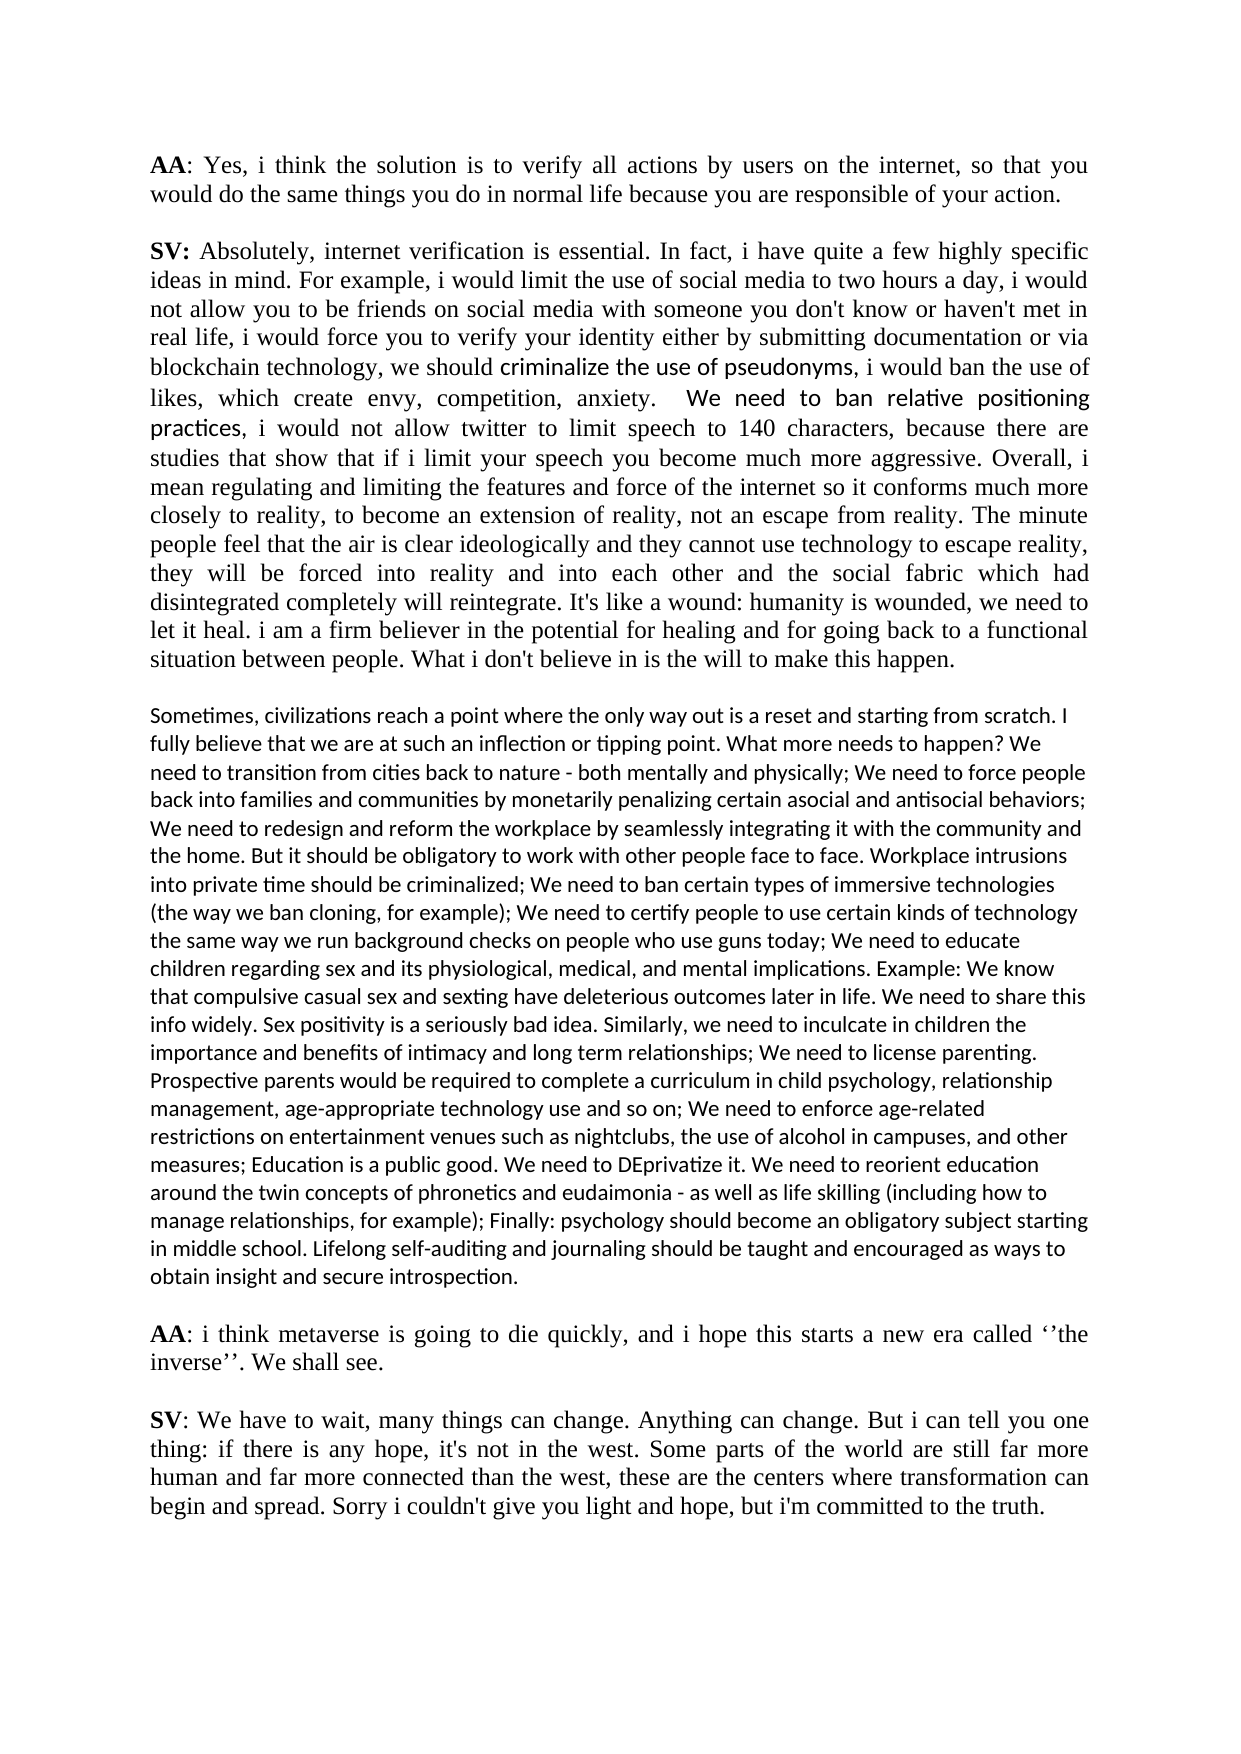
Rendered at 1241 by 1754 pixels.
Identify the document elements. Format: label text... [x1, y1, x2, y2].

text AA: Yes, i think the solution is to verify all actions by users on the internet, so that you would do the same things you do in normal life because you are responsible of your action. [150, 150, 1090, 207]
text SV: We have to wait, many things can change. Anything can change. But i can tell you one thing: if there is any hope, it's not in the west. Some parts of the world are still far more human and far more connected than the west, these are the centers where transformation can begin and spread. Sorry i couldn't give you light and hope, but i'm committed to the truth. [150, 1405, 1090, 1520]
text Sometimes, civilizations reach a point where the only way out is a reset and starting from scratch. I fully believe that we are at such an inflection or tipping point. What more needs to happen? We need to transition from cities back to nature - both mentally and physically; We need to force people back into families and communities by monetarily penalizing certain asocial and antisocial behaviors; We need to redesign and reform the workplace by seamlessly integrating it with the community and the home. But it should be obligatory to work with other people face to face. Workplace intrusions into private time should be criminalized; We need to ban certain types of immersive technologies (the way we ban cloning, for example); We need to certify people to use certain kinds of technology the same way we run background checks on people who use guns today; We need to educate children regarding sex and its physiological, medical, and mental implications. Example: We know that compulsive casual sex and sexting have deleterious outcomes later in life. We need to share this info widely. Sex positivity is a seriously bad idea. Similarly, we need to inculcate in children the importance and benefits of intimacy and long term relationships; We need to license parenting. Prospective parents would be required to complete a curriculum in child psychology, relationship management, age-appropriate technology use and so on; We need to enforce age-related restrictions on entertainment venues such as nightclubs, the use of alcohol in campuses, and other measures; Education is a public good. We need to DEprivatize it. We need to reorient education around the twin concepts of phronetics and eudaimonia - as well as life skilling (including how to manage relationships, for example); Finally: psychology should become an obligatory subject starting in middle school. Lifelong self-auditing and journaling should be taught and encouraged as ways to obtain insight and secure introspection. [150, 702, 1090, 1290]
text SV: Absolutely, internet verification is essential. In fact, i have quite a few highly specific ideas in mind. For example, i would limit the use of social media to two hours a day, i would not allow you to be friends on social media with someone you don't know or haven't met in real life, i would force you to verify your identity either by submitting documentation or via blockchain technology, we should criminalize the use of pseudonyms, i would ban the use of likes, which create envy, competition, anxiety. We need to ban relative positioning practices, i would not allow twitter to limit speech to 140 characters, because there are studies that show that if i limit your speech you become much more aggressive. Overall, i mean regulating and limiting the features and force of the internet so it conforms much more closely to reality, to become an extension of reality, not an escape from reality. The minute people feel that the air is clear ideologically and they cannot use technology to escape reality, they will be forced into reality and into each other and the social fabric which had disintegrated completely will reintegrate. It's like a wound: humanity is wounded, we need to let it heal. i am a firm believer in the potential for healing and for going back to a functional situation between people. What i don't believe in is the will to make this happen. [150, 236, 1090, 673]
text AA: i think metaverse is going to die quickly, and i hope this starts a new era called ‘’the inverse’’. We shall see. [150, 1319, 1090, 1376]
